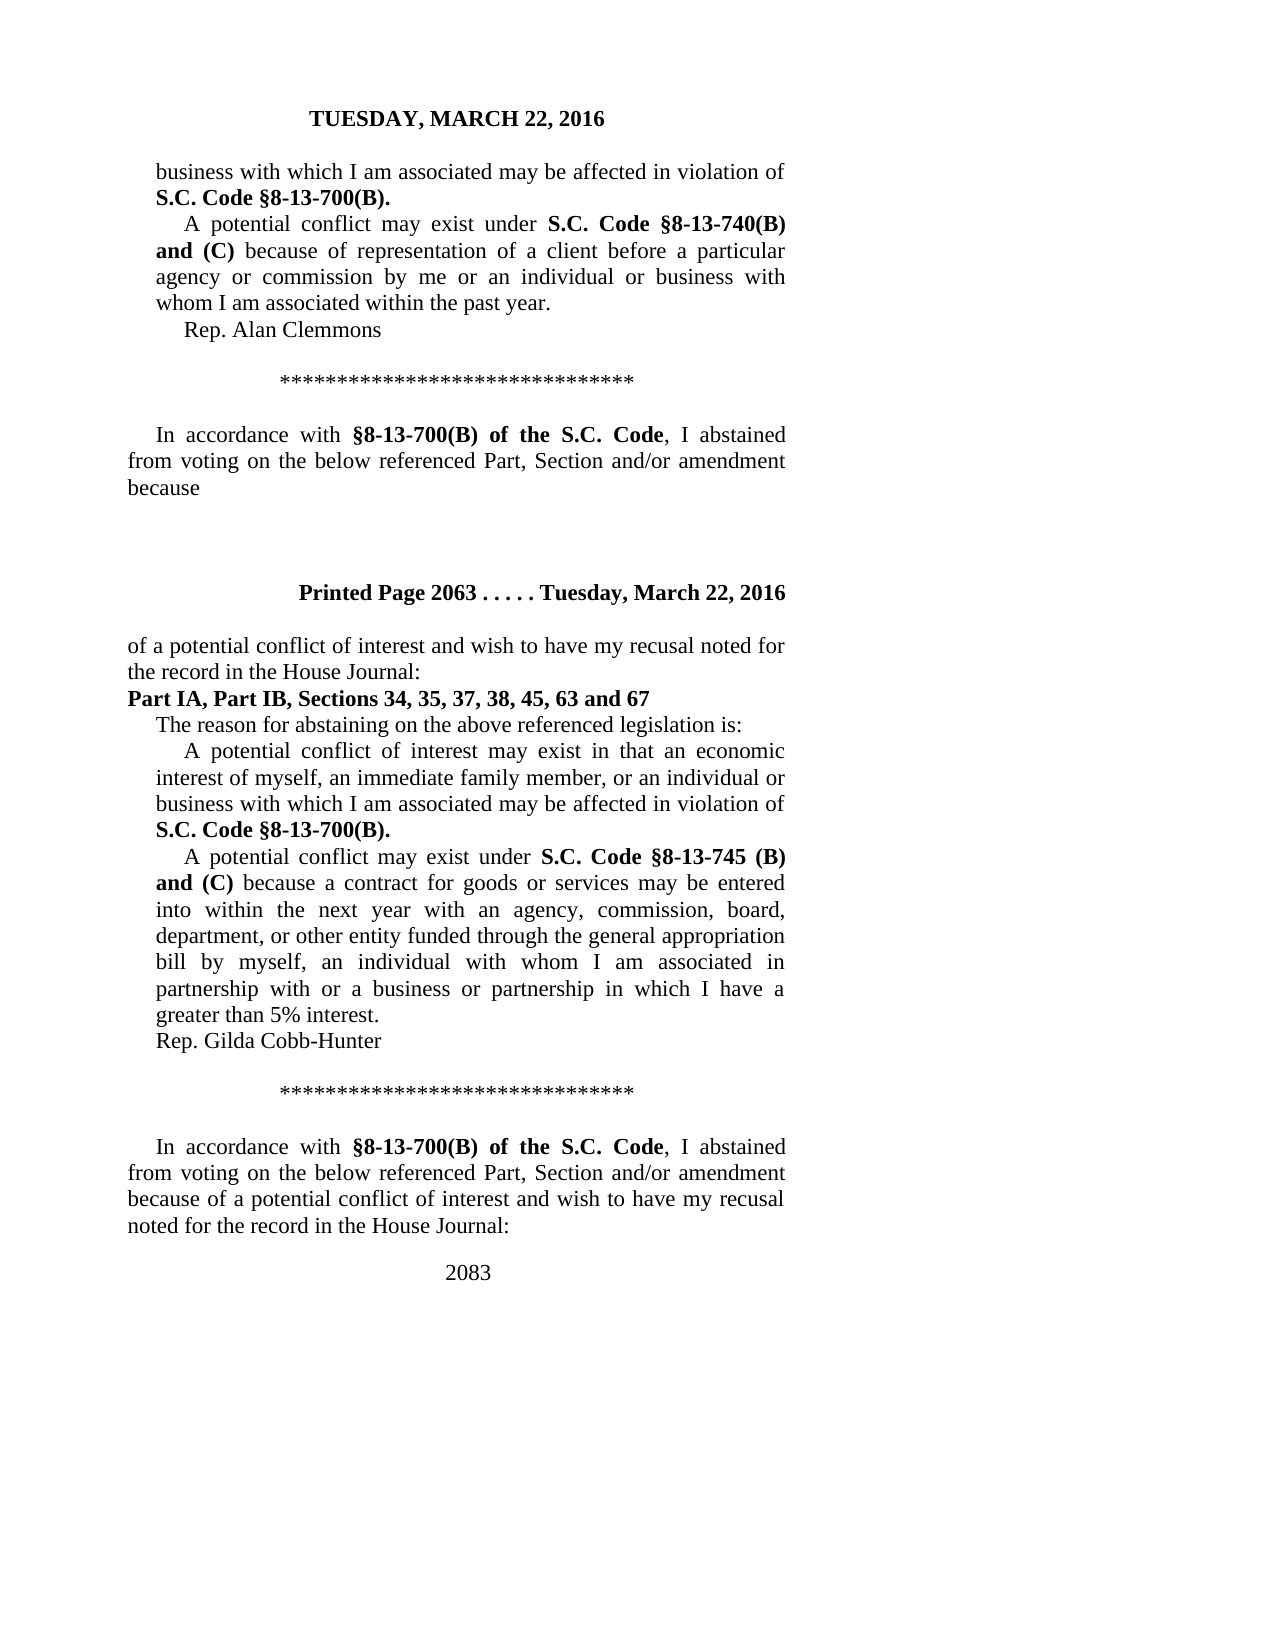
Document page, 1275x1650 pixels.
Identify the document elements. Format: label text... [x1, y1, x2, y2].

text Rep. Alan Clemmons [127, 316, 786, 342]
text ******************************* [127, 368, 786, 395]
text In accordance with §8-13-700(B) of the S.C. Code, I abstained from voting on the below referenced Part, Section and/or amendment because of a potential conflict of interest and wish to have my recusal noted for the record in the House Journal: [127, 1133, 786, 1238]
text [156, 158, 786, 210]
text of a potential conflict of interest and wish to have my recusal noted for the record in the House Journal: [127, 632, 786, 685]
text A potential conflict may exist under S.C. Code §8-13-745 (B) and (C) because a contract for goods or services may be entered into within the next year with an agency, commission, board, department, or other entity funded through the general appropriation bill by myself, an individual with whom I am associated in partnership with or a business or partnership in which I have a greater than 5% interest. [156, 843, 786, 1027]
text Printed Page 2063 . . . . . Tuesday, March 22, 2016 [127, 579, 786, 606]
text Part IA, Part IB, Sections 34, 35, 37, 38, 45, 63 and 67 [127, 685, 786, 711]
text The reason for abstaining on the above referenced legislation is: [127, 711, 786, 737]
text ******************************* [127, 1080, 786, 1106]
text A potential conflict may exist under S.C. Code §8-13-740(B) and (C) because of representation of a client before a particular agency or commission by me or an individual or business with whom I am associated within the past year. [156, 210, 786, 316]
text Rep. Gilda Cobb-Hunter [127, 1027, 786, 1054]
text In accordance with §8-13-700(B) of the S.C. Code, I abstained from voting on the below referenced Part, Section and/or amendment because [127, 421, 786, 500]
